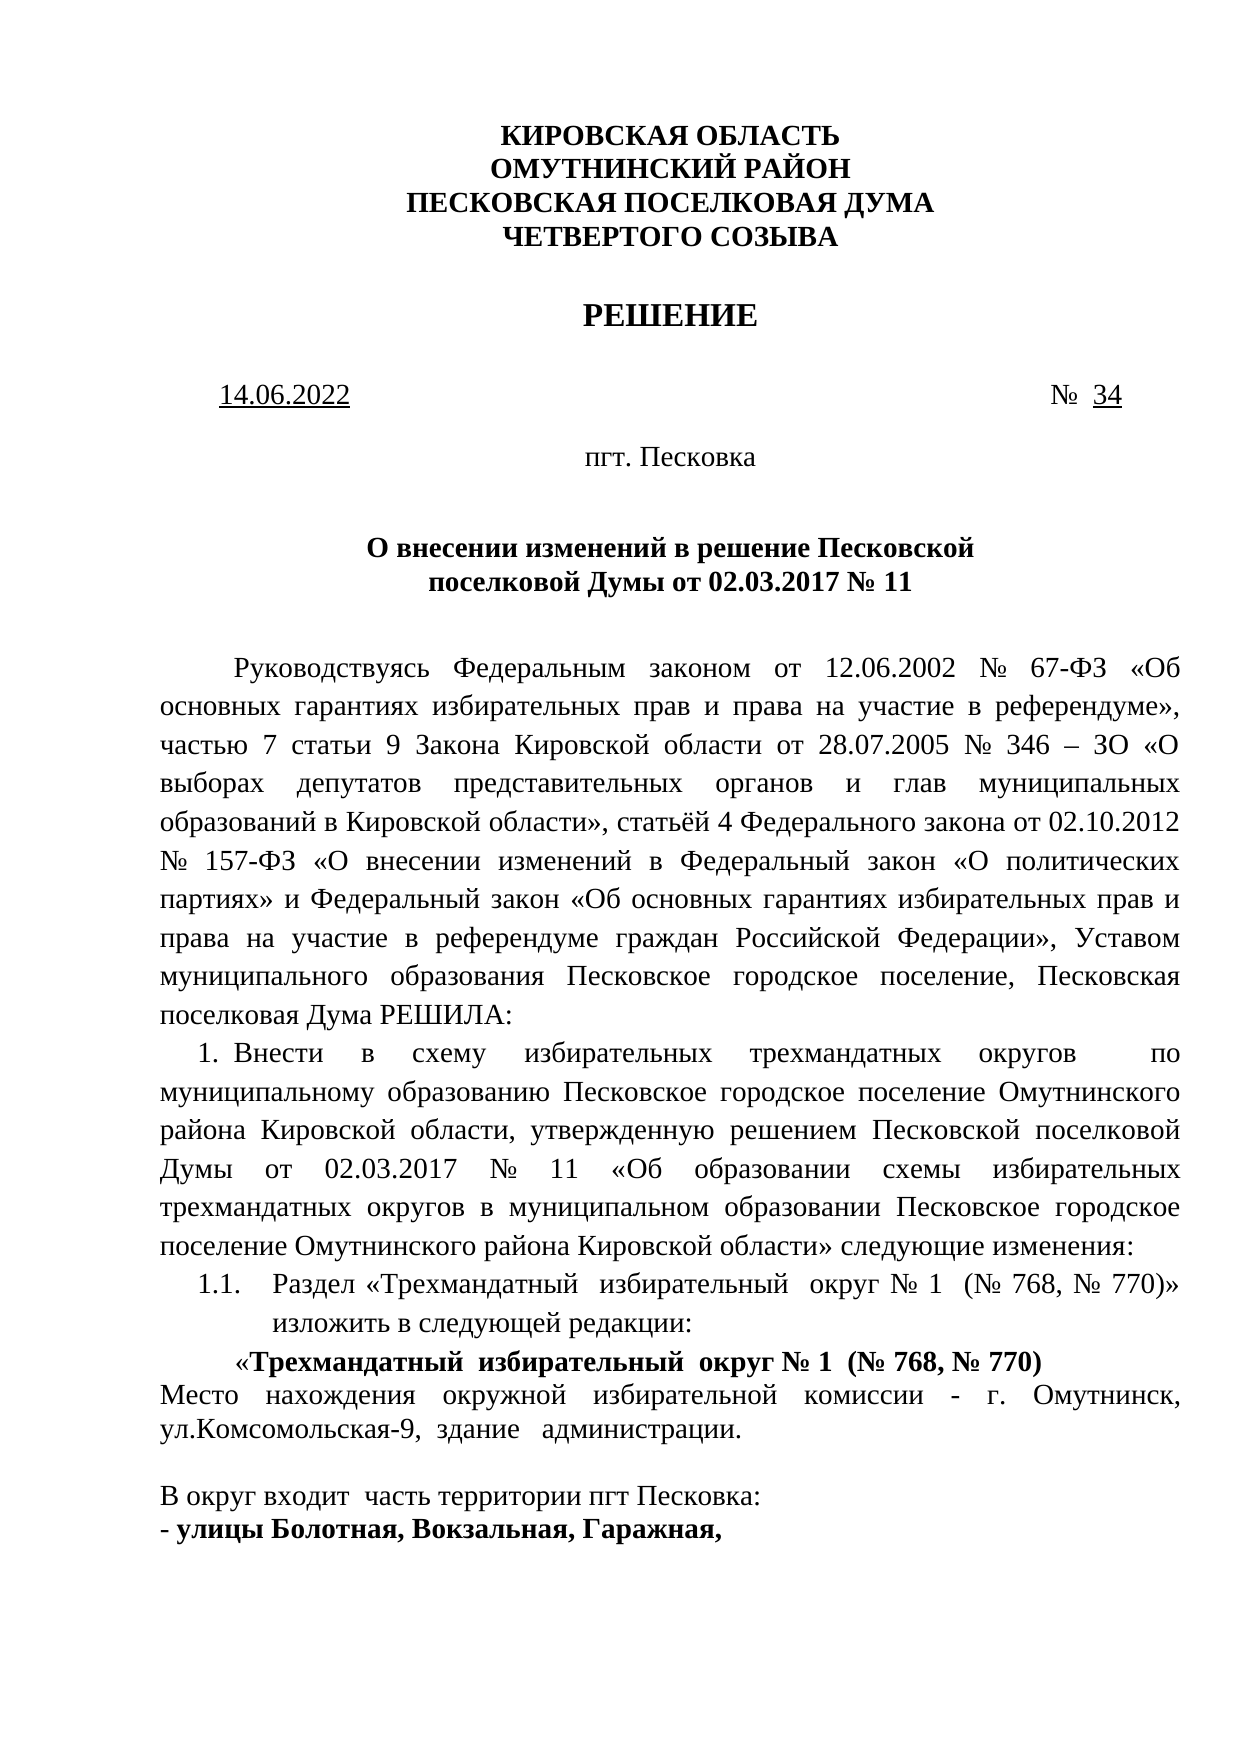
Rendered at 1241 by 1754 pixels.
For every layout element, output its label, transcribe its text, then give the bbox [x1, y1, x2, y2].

text РЕШЕНИЕ [159, 295, 1181, 334]
text Место нахождения окружной избирательной комиссии - г. Омутнинск, ул.Комсомольская-9, здание администрации. [159, 1377, 1182, 1444]
text Руководствуясь Федеральным законом от 12.06.2002 № 67-ФЗ «Об основных гарантиях избирательных прав и права на участие в референдуме», частью 7 статьи 9 Закона Кировской области от 28.07.2005 № 346 – ЗО «О выборах депутатов представительных органов и глав муниципальных образований в Кировской области», статьёй 4 Федерального закона от 02.10.2012 № 157-ФЗ «О внесении изменений в Федеральный закон «О политических партиях» и Федеральный закон «Об основных гарантиях избирательных прав и права на участие в референдуме граждан Российской Федерации», Уставом муниципального образования Песковское городское поселение, Песковская поселковая Дума РЕШИЛА: [159, 650, 1181, 1030]
text «Трехмандатный избирательный округ № 1 (№ 768, № 770) [159, 1344, 1182, 1377]
text поселковой Думы от 02.03.2017 № 11 [159, 564, 1181, 597]
text О внесении изменений в решение Песковской [159, 530, 1181, 564]
text В округ входит часть территории пгт Песковка: [159, 1478, 1182, 1511]
text 14.06.2022 № 34 [159, 377, 1181, 439]
list Раздел «Трехмандатный избирательный округ № 1 (№ 768, № 770)» изложить в следующей редакции: [197, 1267, 1181, 1339]
text КИРОВСКАЯ ОБЛАСТЬ [159, 118, 1181, 152]
text ОМУТНИНСКИЙ РАЙОН [159, 152, 1181, 185]
text ПЕСКОВСКАЯ ПОСЕЛКОВАЯ ДУМА ЧЕТВЕРТОГО СОЗЫВА [159, 185, 1181, 252]
list Внести в схему избирательных трехмандатных округов по муниципальному образованию Песковское городское поселение Омутнинского района Кировской области, утвержденную решением Песковской поселковой Думы от 02.03.2017 № 11 «Об образовании схемы избирательных трехмандатных округов в муниципальном образовании Песковское городское поселение Омутнинского района Кировской области» следующие изменения: [159, 1035, 1181, 1262]
text - улицы Болотная, Вокзальная, Гаражная, [159, 1511, 1182, 1545]
text пгт. Песковка [159, 439, 1181, 473]
